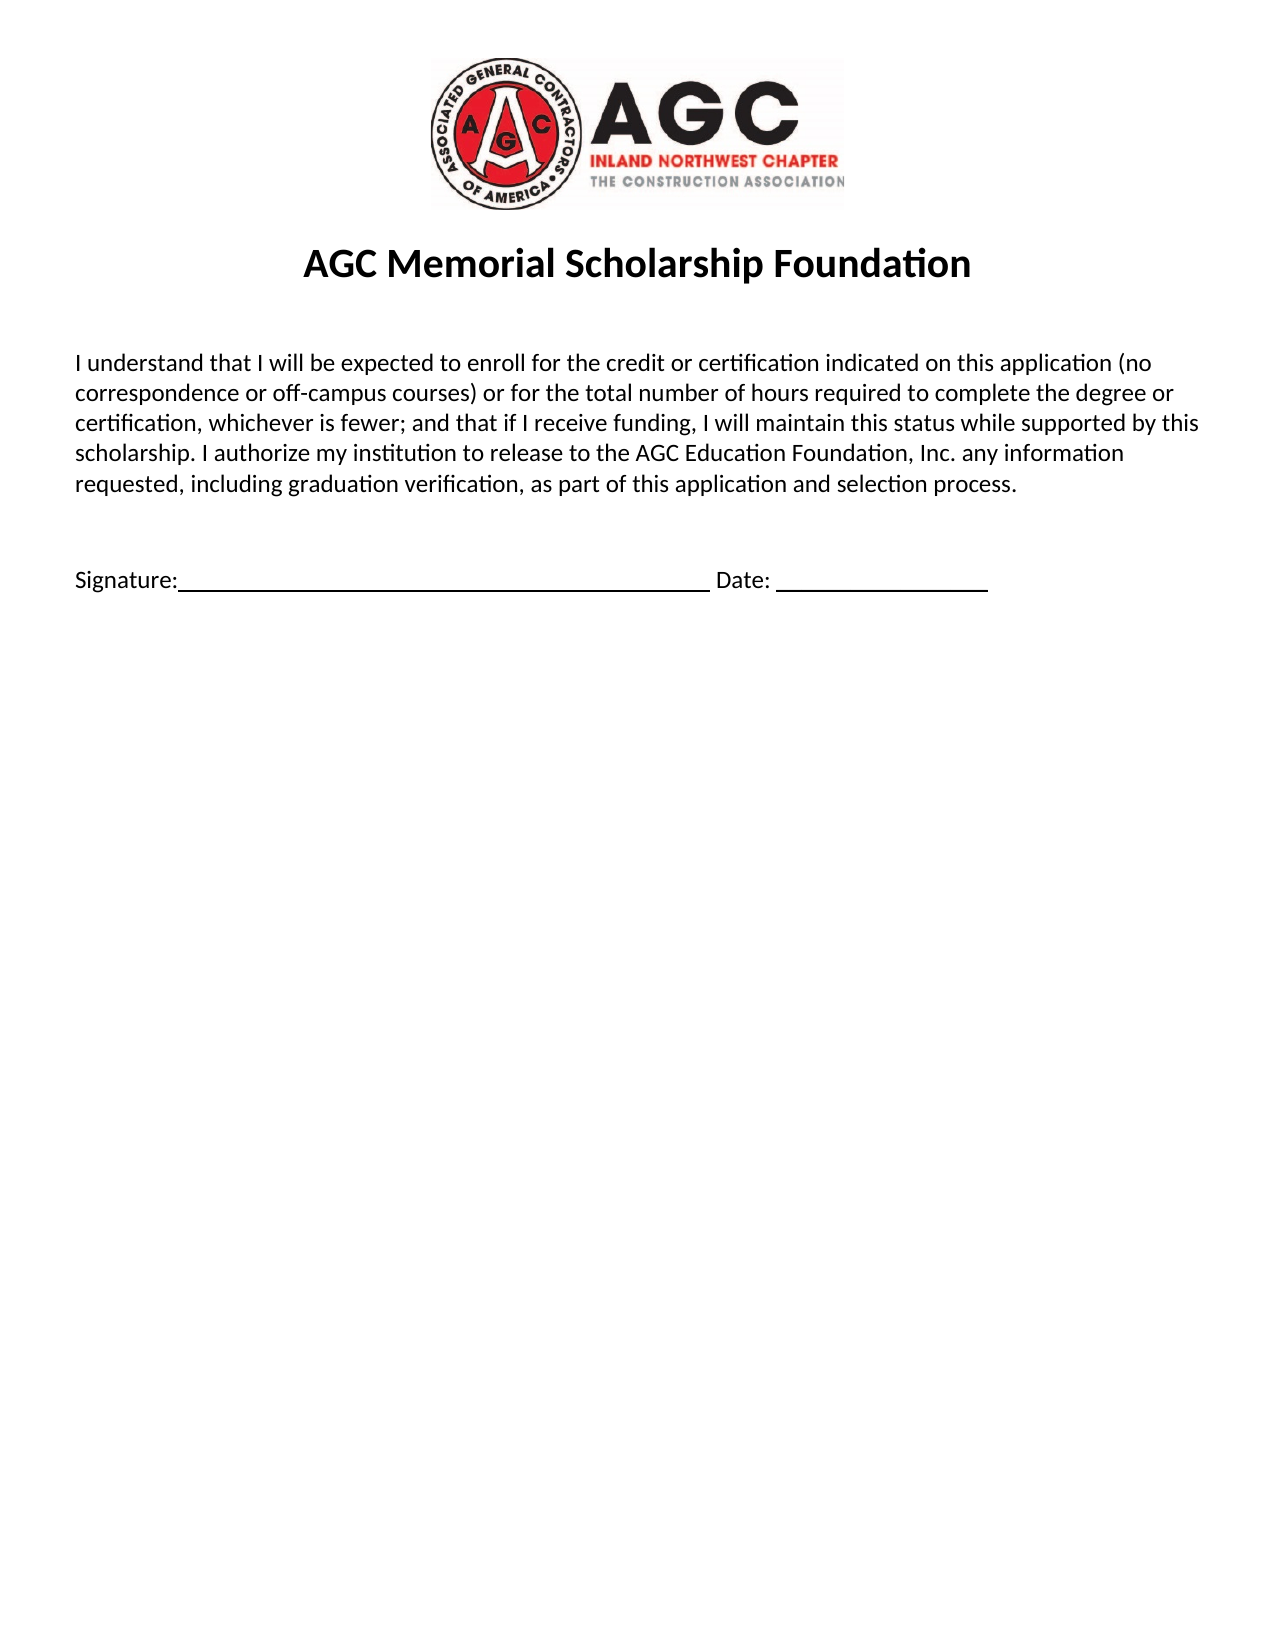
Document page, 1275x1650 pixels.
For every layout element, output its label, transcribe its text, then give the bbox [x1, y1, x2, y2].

picture [430, 58, 845, 210]
text Signature: Date: _________________ [75, 564, 1200, 595]
text I understand that I will be expected to enroll for the credit or certification indicated on this application (no correspondence or off-campus courses) or for the total number of hours required to complete the degree or certification, whichever is fewer; and that if I receive funding, I will maintain this status while supported by this scholarship. I authorize my institution to release to the AGC Education Foundation, Inc. any information requested, including graduation verification, as part of this application and selection process. [75, 347, 1200, 498]
